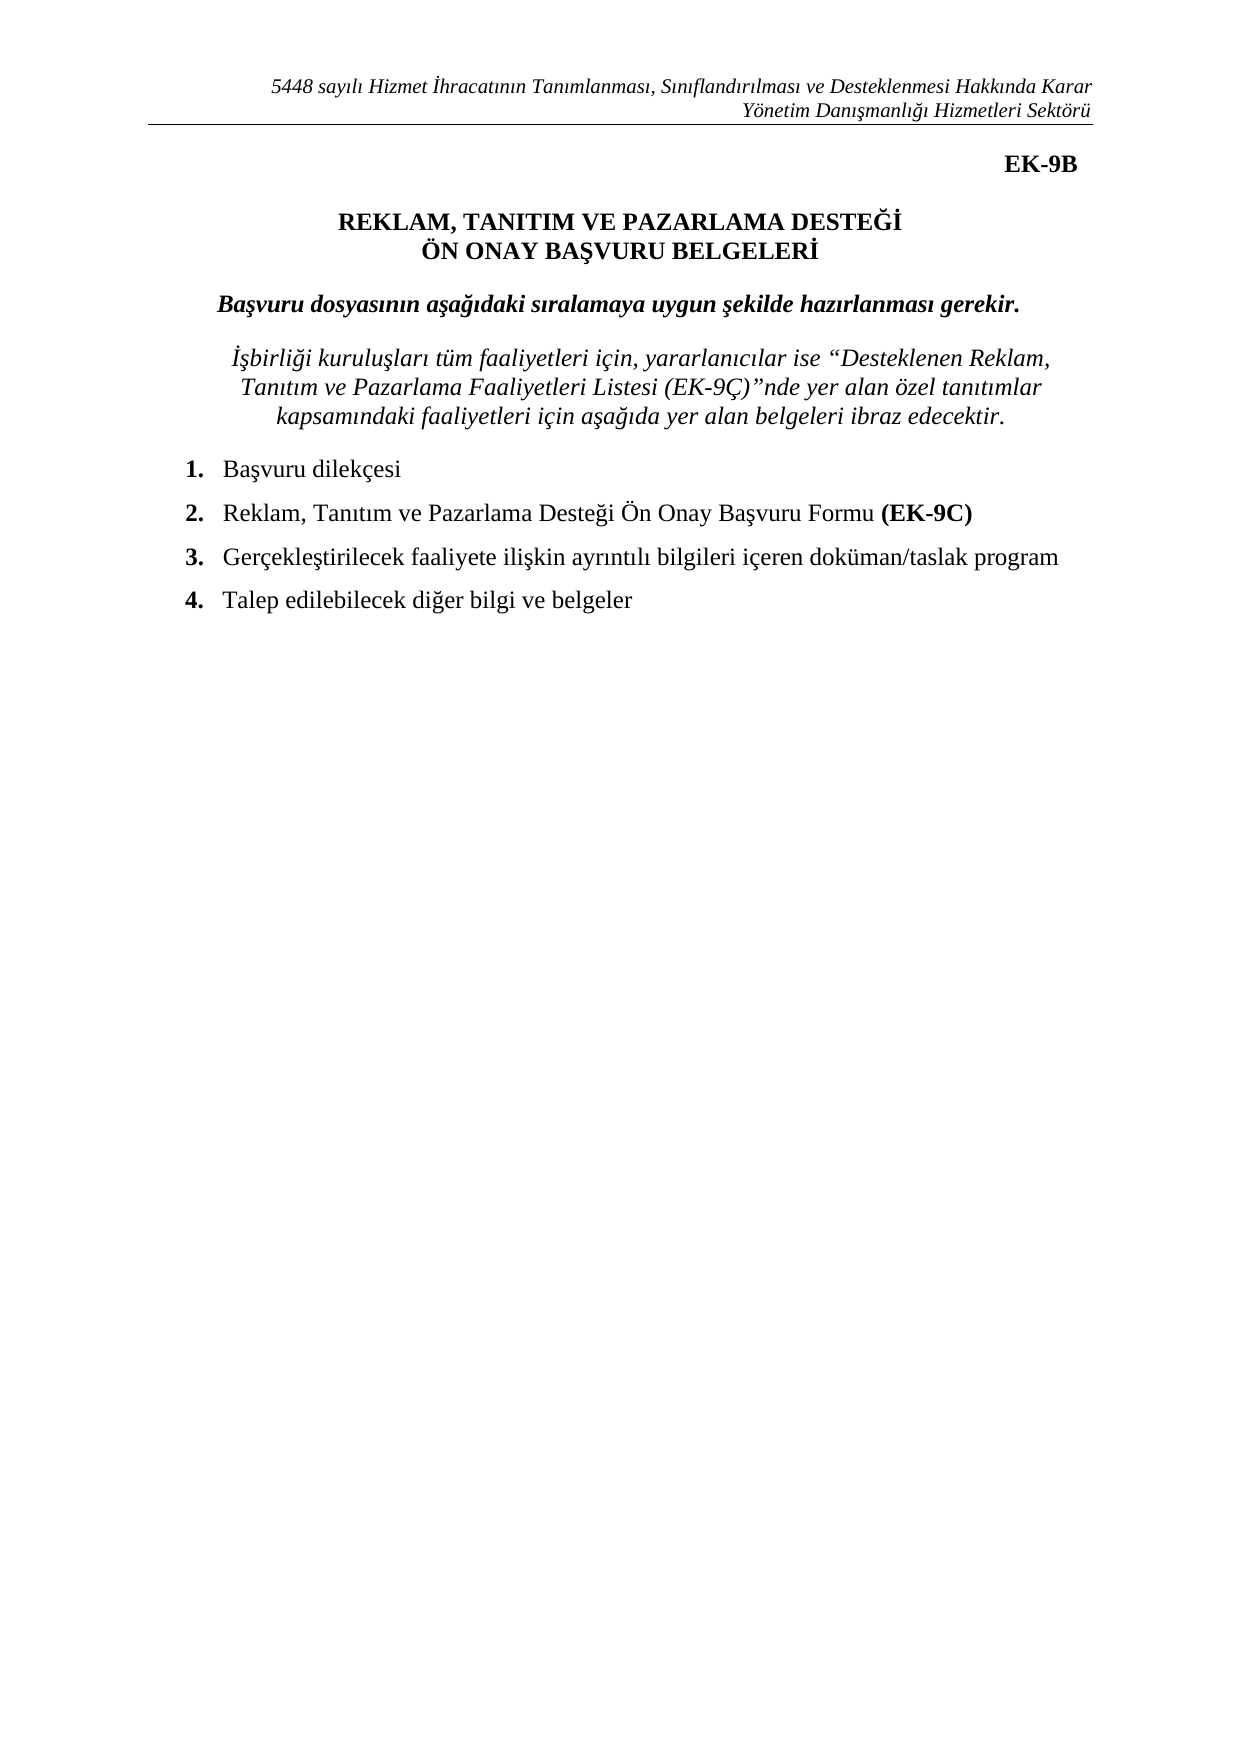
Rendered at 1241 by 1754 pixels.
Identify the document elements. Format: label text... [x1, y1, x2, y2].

list Başvuru dilekçesi [185, 454, 1093, 483]
text EK-9B [1004, 149, 1093, 178]
text ÖN ONAY BAŞVURU BELGELERİ [148, 236, 1093, 264]
text Başvuru dosyasının aşağıdaki sıralamaya uygun şekilde hazırlanması gerekir. [148, 289, 1093, 318]
list Talep edilebilecek diğer bilgi ve belgeler [185, 585, 1093, 614]
list Gerçekleştirilecek faaliyete ilişkin ayrıntılı bilgileri içeren doküman/taslak program [185, 542, 1093, 570]
list Reklam, Tanıtım ve Pazarlama Desteği Ön Onay Başvuru Formu (EK-9C) [185, 498, 1093, 527]
text İşbirliği kuruluşları tüm faaliyetleri için, yararlanıcılar ise “Desteklenen Reklam, Tanıtım ve Pazarlama Faaliyetleri Listesi (EK-9Ç)”nde yer alan özel tanıtımlar kapsamındaki faaliyetleri için aşağıda yer alan belgeleri ibraz edecektir. [192, 343, 1093, 429]
text REKLAM, TANITIM VE PAZARLAMA DESTEĞİ [148, 207, 1093, 236]
